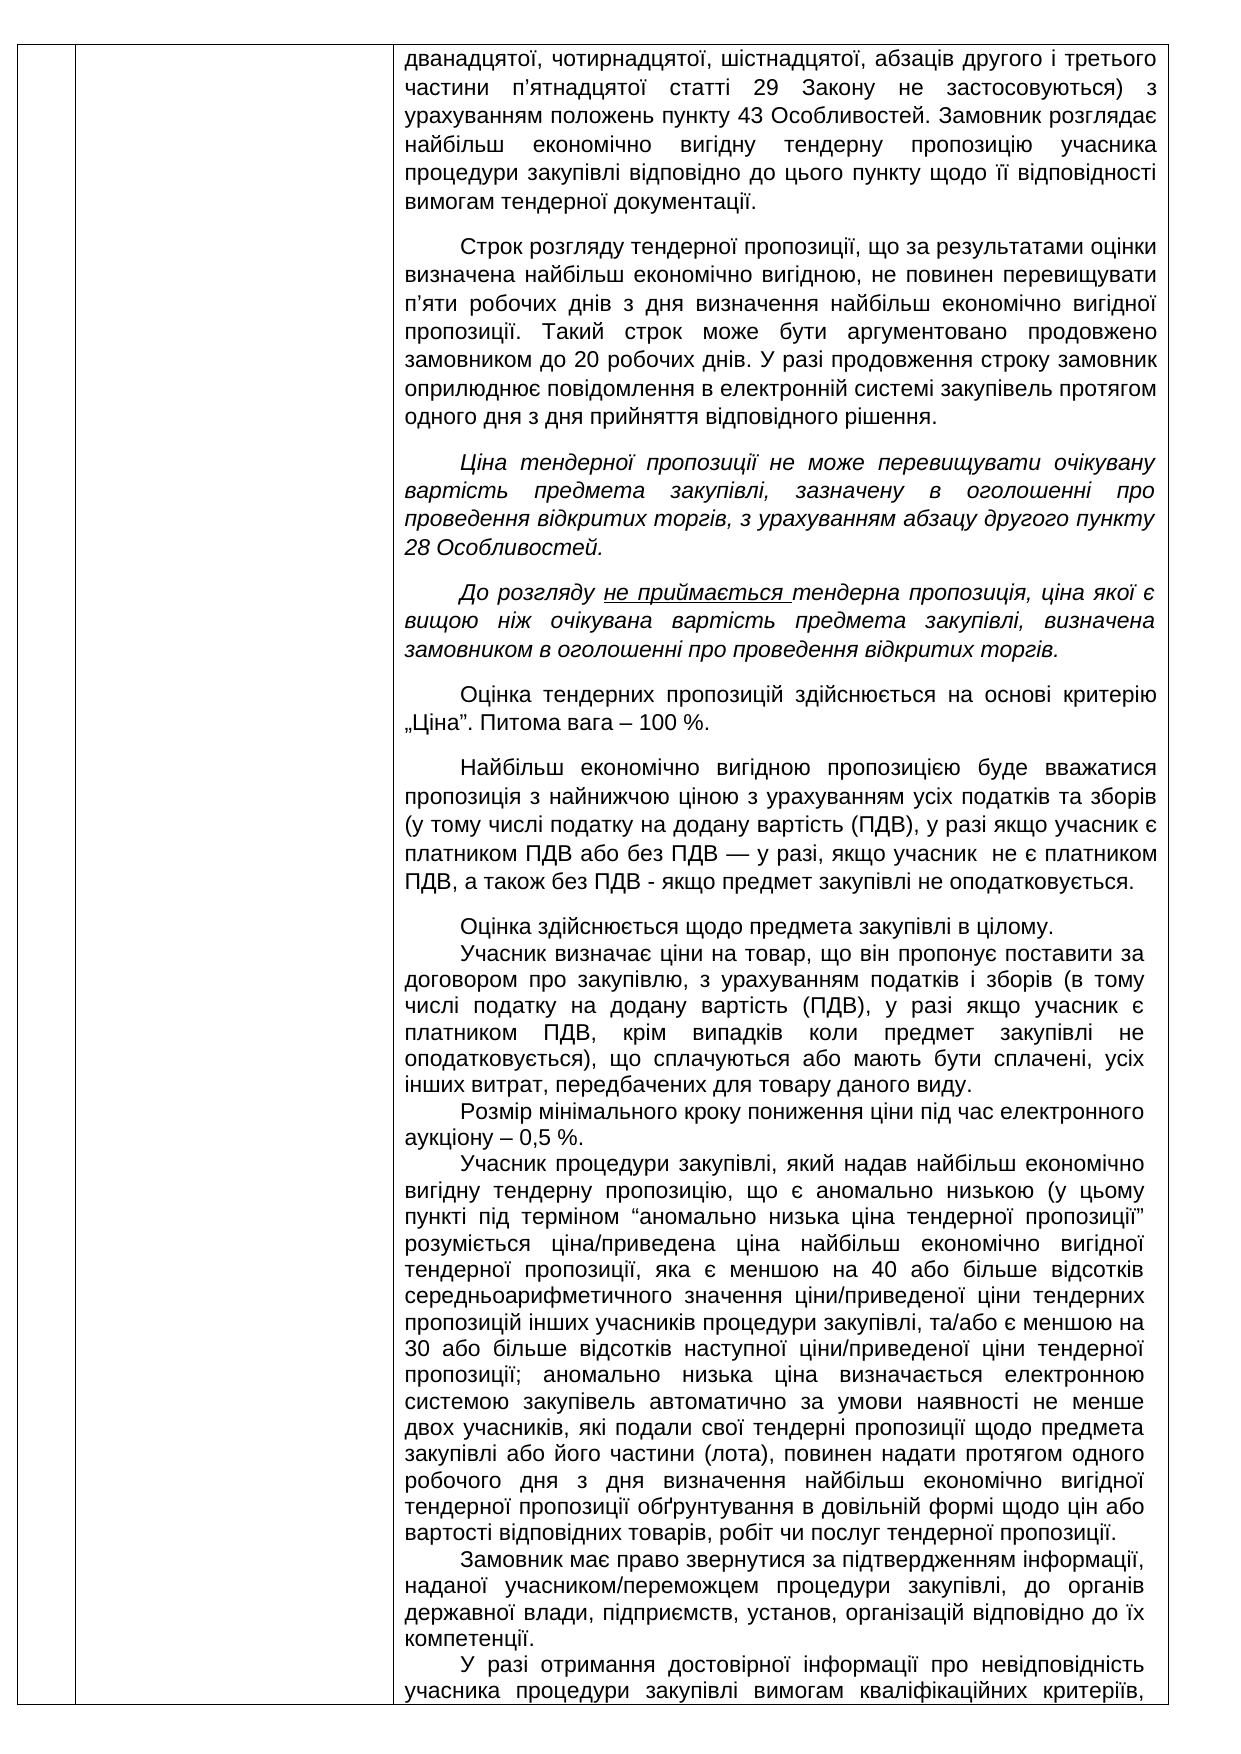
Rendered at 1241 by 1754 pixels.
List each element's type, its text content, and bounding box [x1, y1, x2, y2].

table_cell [394, 45, 1168, 1704]
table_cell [76, 45, 393, 1704]
table_cell 1 [18, 45, 75, 1704]
